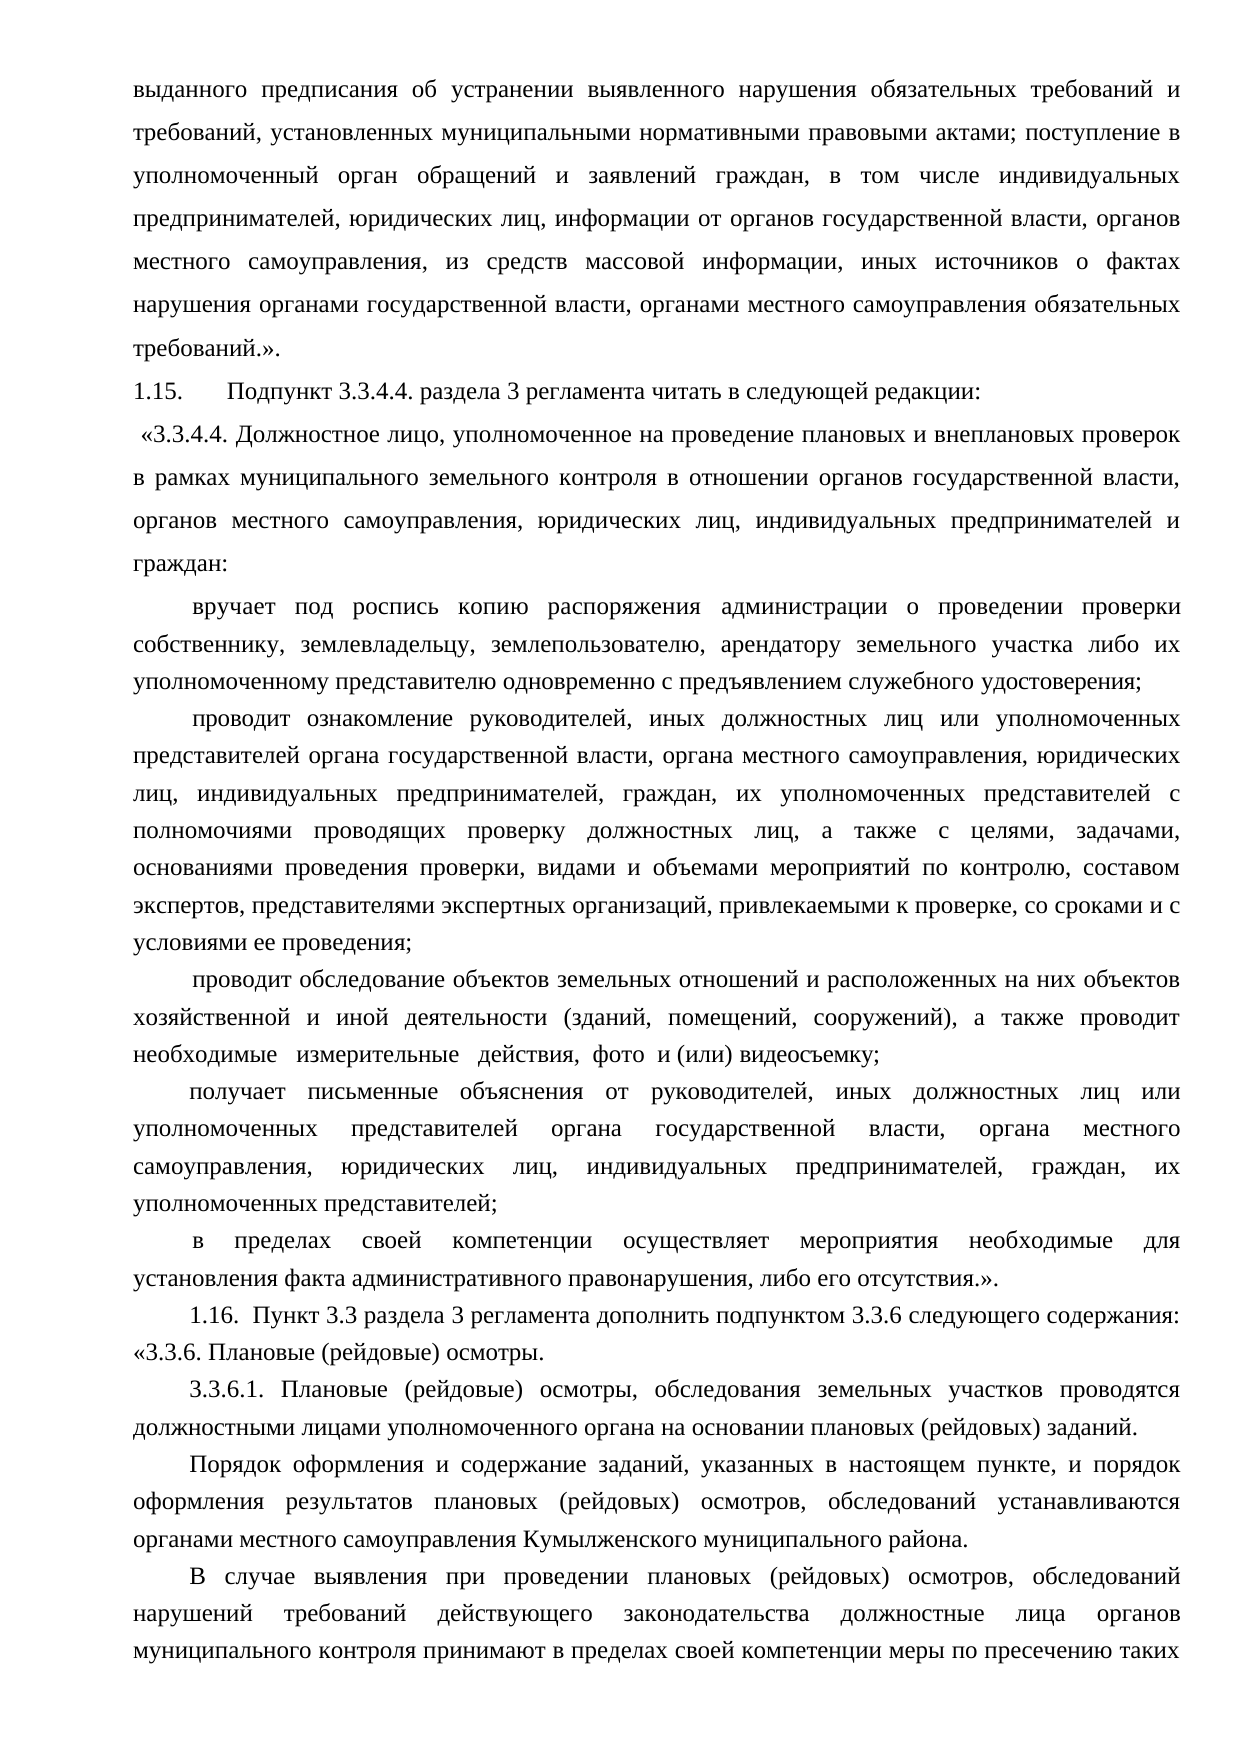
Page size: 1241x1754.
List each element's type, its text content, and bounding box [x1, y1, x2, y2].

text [133, 74, 1181, 361]
text получает письменные объяснения от руководителей, иных должностных лиц или уполномоченных представителей органа государственной власти, органа местного самоуправления, юридических лиц, индивидуальных предпринимателей, граждан, их уполномоченных представителей; [133, 1076, 1181, 1217]
text «3.3.4.4. Должностное лицо, уполномоченное на проведение плановых и внеплановых проверок в рамках муниципального земельного контроля в отношении органов государственной власти, органов местного самоуправления, юридических лиц, индивидуальных предпринимателей и граждан: [133, 419, 1181, 577]
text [133, 1561, 1181, 1664]
text в пределах своей компетенции осуществляет мероприятия необходимые для установления факта административного правонарушения, либо его отсутствия.». [133, 1225, 1181, 1291]
text проводит обследование объектов земельных отношений и расположенных на них объектов хозяйственной и иной деятельности (зданий, помещений, сооружений), а также проводит необходимые измерительные действия, фото и (или) видеосъемку; [133, 964, 1181, 1068]
text вручает под роспись копию распоряжения администрации о проведении проверки собственнику, землевладельцу, землепользователю, арендатору земельного участка либо их уполномоченному представителю одновременно с предъявлением служебного удостоверения; [133, 591, 1181, 695]
text 3.3.6.1. Плановые (рейдовые) осмотры, обследования земельных участков проводятся должностными лицами уполномоченного органа на основании плановых (рейдовых) заданий. [133, 1374, 1181, 1441]
text 1.16. Пункт 3.3 раздела 3 регламента дополнить подпунктом 3.3.6 следующего содержания: «3.3.6. Плановые (рейдовые) осмотры. [133, 1300, 1181, 1366]
text 1.15. Подпункт 3.3.4.4. раздела 3 регламента читать в следующей редакции: [133, 376, 1181, 404]
text Порядок оформления и содержание заданий, указанных в настоящем пункте, и порядок оформления результатов плановых (рейдовых) осмотров, обследований устанавливаются органами местного самоуправления Кумылженского муниципального района. [133, 1449, 1181, 1552]
text проводит ознакомление руководителей, иных должностных лиц или уполномоченных представителей органа государственной власти, органа местного самоуправления, юридических лиц, индивидуальных предпринимателей, граждан, их уполномоченных представителей с полномочиями проводящих проверку должностных лиц, а также с целями, задачами, основаниями проведения проверки, видами и объемами мероприятий по контролю, составом экспертов, представителями экспертных организаций, привлекаемыми к проверке, со сроками и с условиями ее проведения; [133, 703, 1181, 956]
